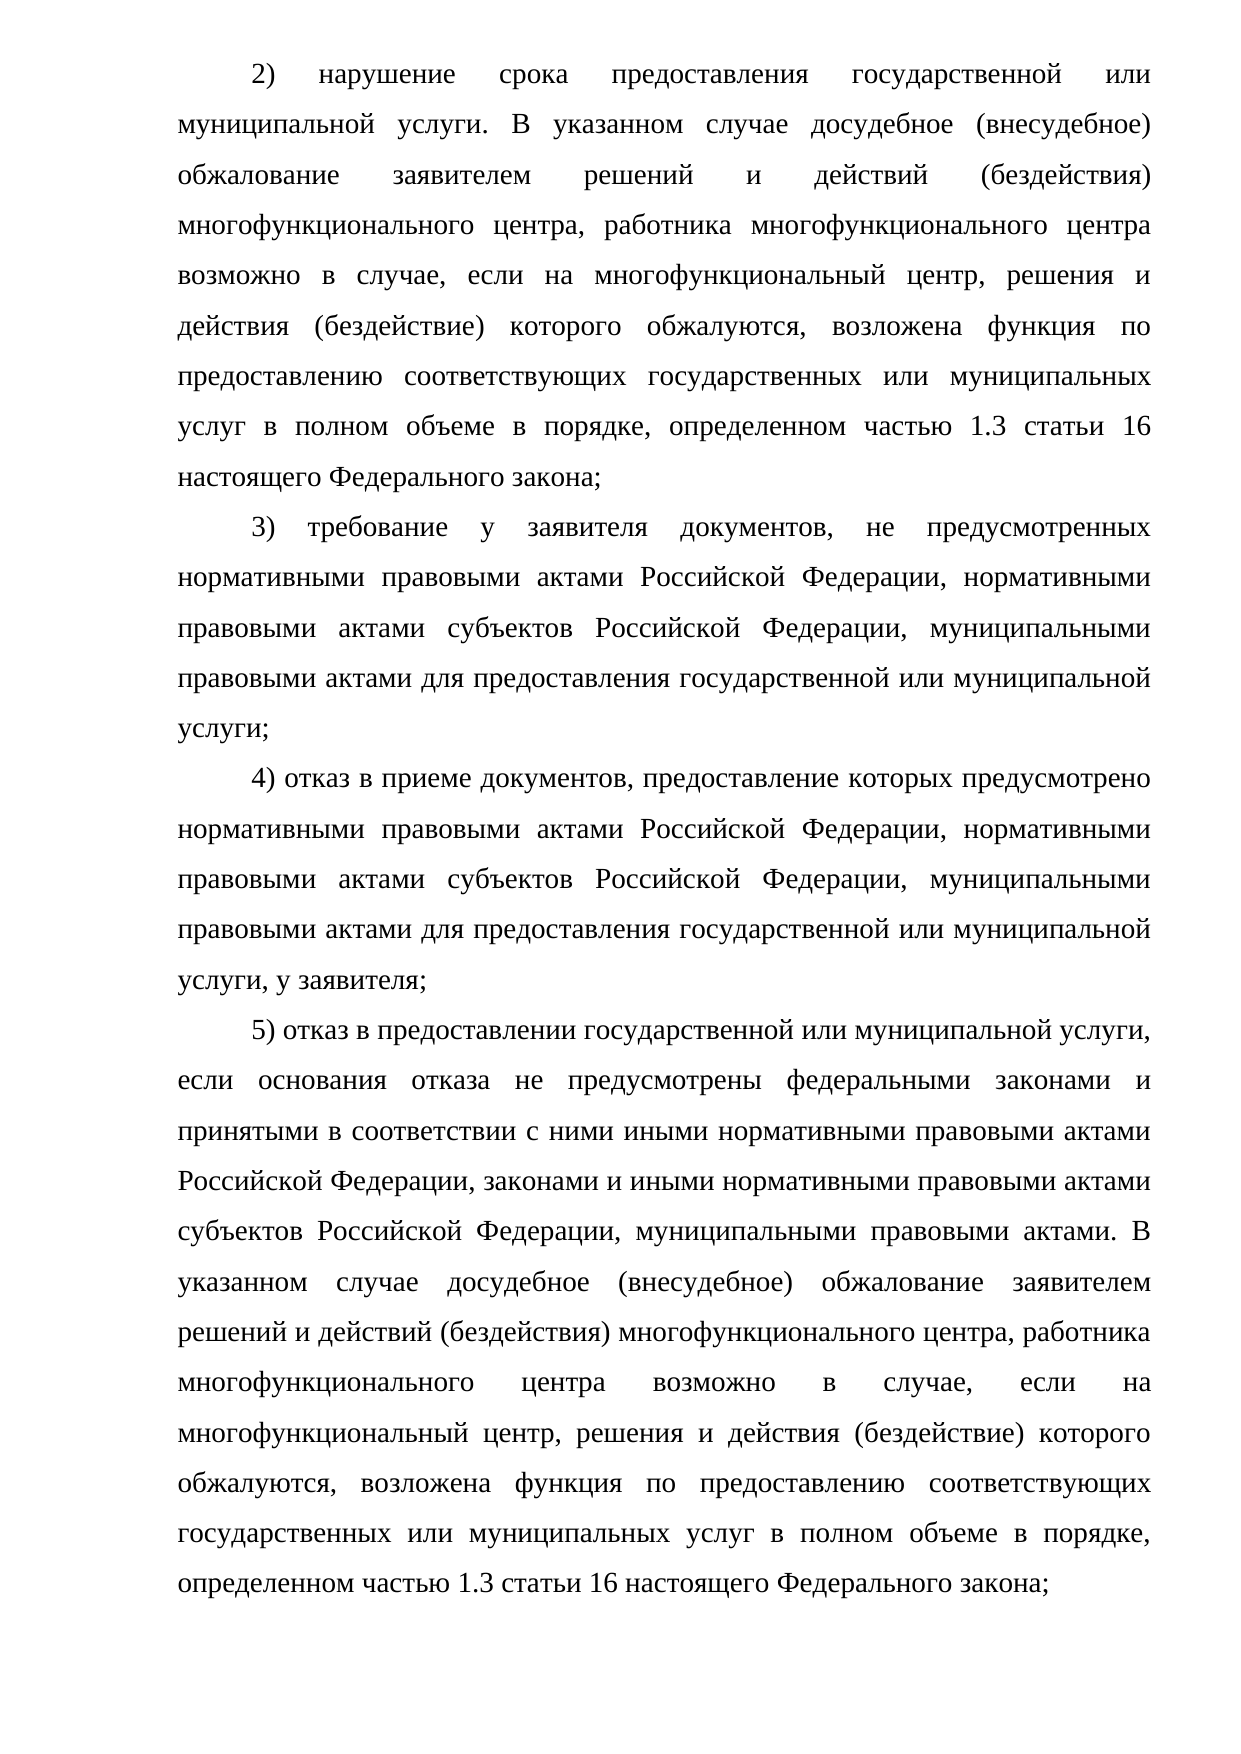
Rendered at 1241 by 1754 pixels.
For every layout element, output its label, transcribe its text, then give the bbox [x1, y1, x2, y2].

text 4) отказ в приеме документов, предоставление которых предусмотрено нормативными правовыми актами Российской Федерации, нормативными правовыми актами субъектов Российской Федерации, муниципальными правовыми актами для предоставления государственной или муниципальной услуги, у заявителя; [177, 761, 1152, 995]
text 3) требование у заявителя документов, не предусмотренных нормативными правовыми актами Российской Федерации, нормативными правовыми актами субъектов Российской Федерации, муниципальными правовыми актами для предоставления государственной или муниципальной услуги; [177, 509, 1152, 744]
text 2) нарушение срока предоставления государственной или муниципальной услуги. В указанном случае досудебное (внесудебное) обжалование заявителем решений и действий (бездействия) многофункционального центра, работника многофункционального центра возможно в случае, если на многофункциональный центр, решения и действия (бездействие) которого обжалуются, возложена функция по предоставлению соответствующих государственных или муниципальных услуг в полном объеме в порядке, определенном частью 1.3 статьи 16 настоящего Федерального закона; [177, 56, 1152, 492]
text 5) отказ в предоставлении государственной или муниципальной услуги, если основания отказа не предусмотрены федеральными законами и принятыми в соответствии с ними иными нормативными правовыми актами Российской Федерации, законами и иными нормативными правовыми актами субъектов Российской Федерации, муниципальными правовыми актами. В указанном случае досудебное (внесудебное) обжалование заявителем решений и действий (бездействия) многофункционального центра, работника многофункционального центра возможно в случае, если на многофункциональный центр, решения и действия (бездействие) которого обжалуются, возложена функция по предоставлению соответствующих государственных или муниципальных услуг в полном объеме в порядке, определенном частью 1.3 статьи 16 настоящего Федерального закона; [177, 1012, 1152, 1599]
